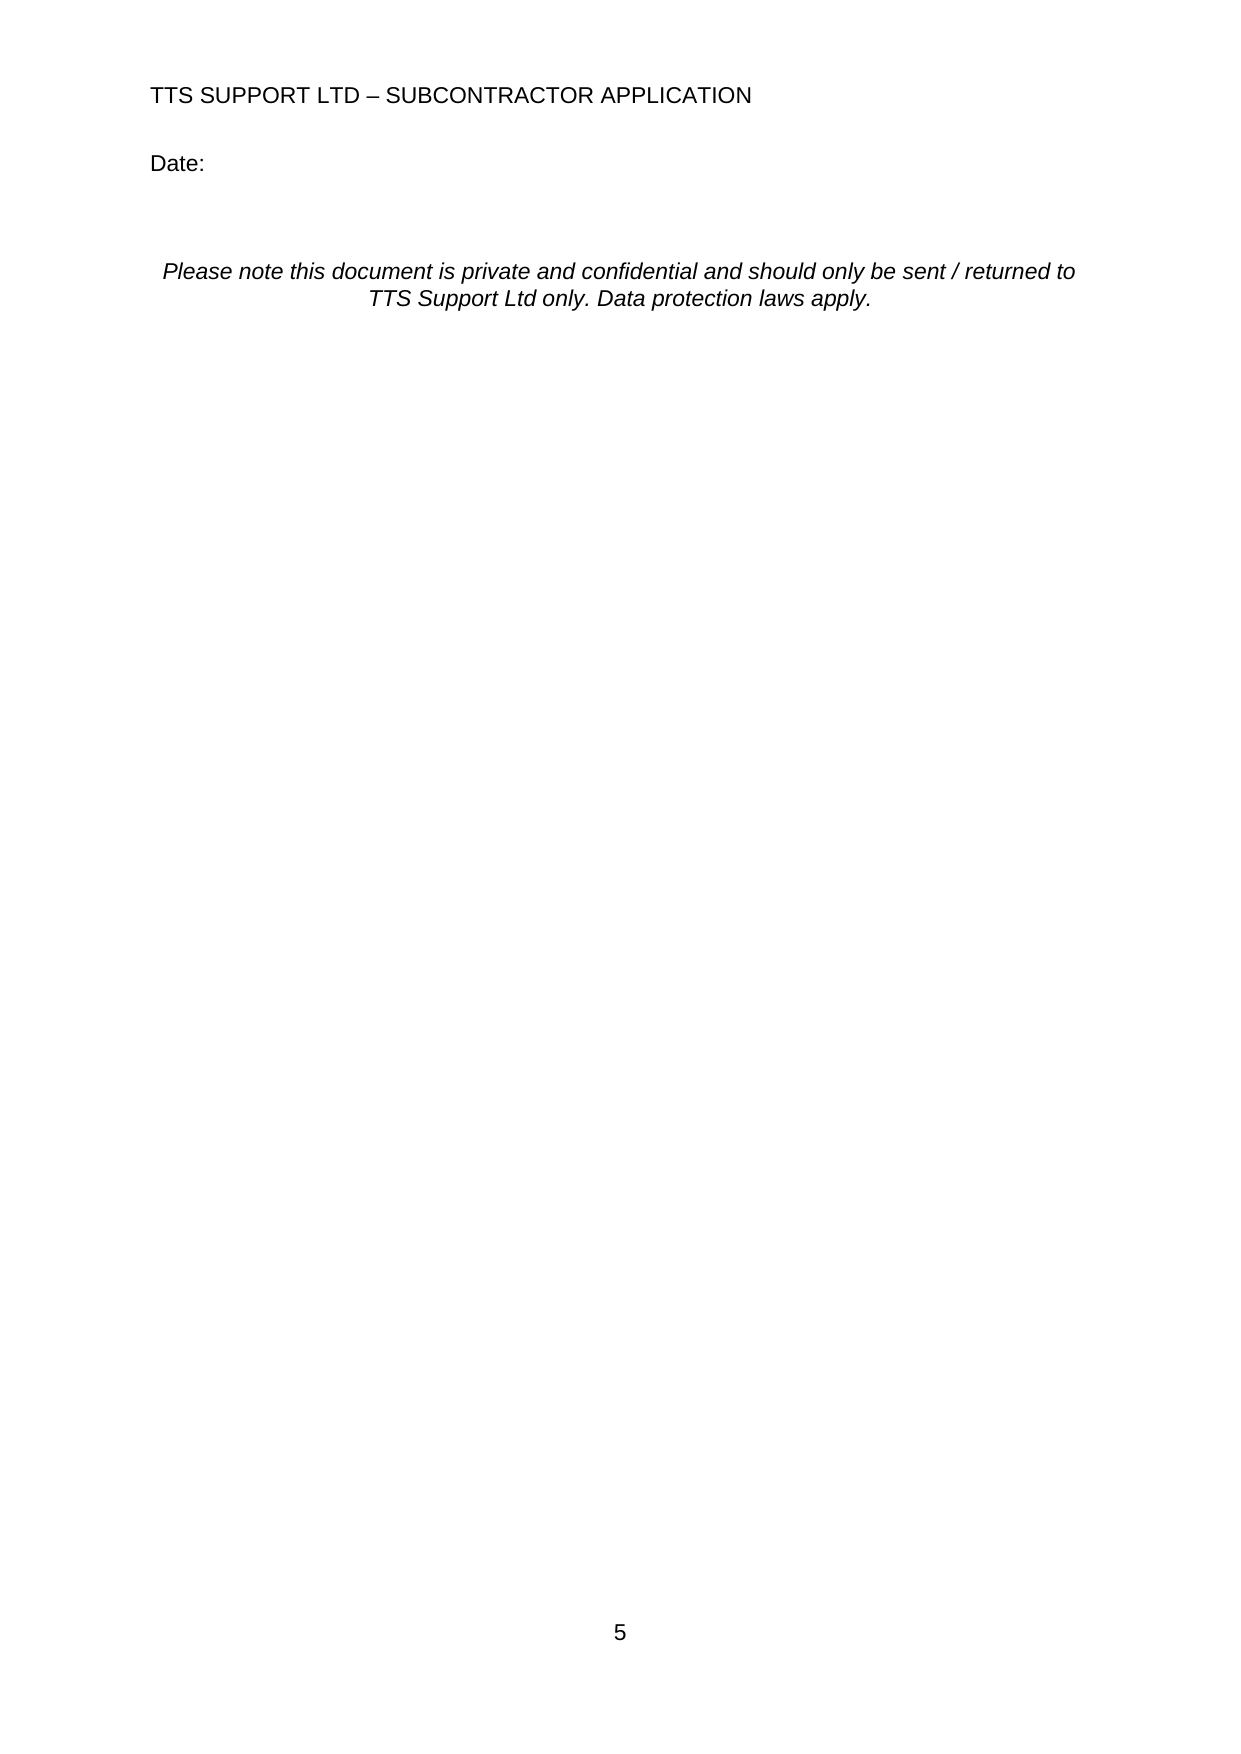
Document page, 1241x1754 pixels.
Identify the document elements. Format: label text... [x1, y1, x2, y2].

text Please note this document is private and confidential and should only be sent / returned to TTS Support Ltd only. Data protection laws apply. [150, 258, 1090, 312]
text Date: [150, 150, 1090, 176]
